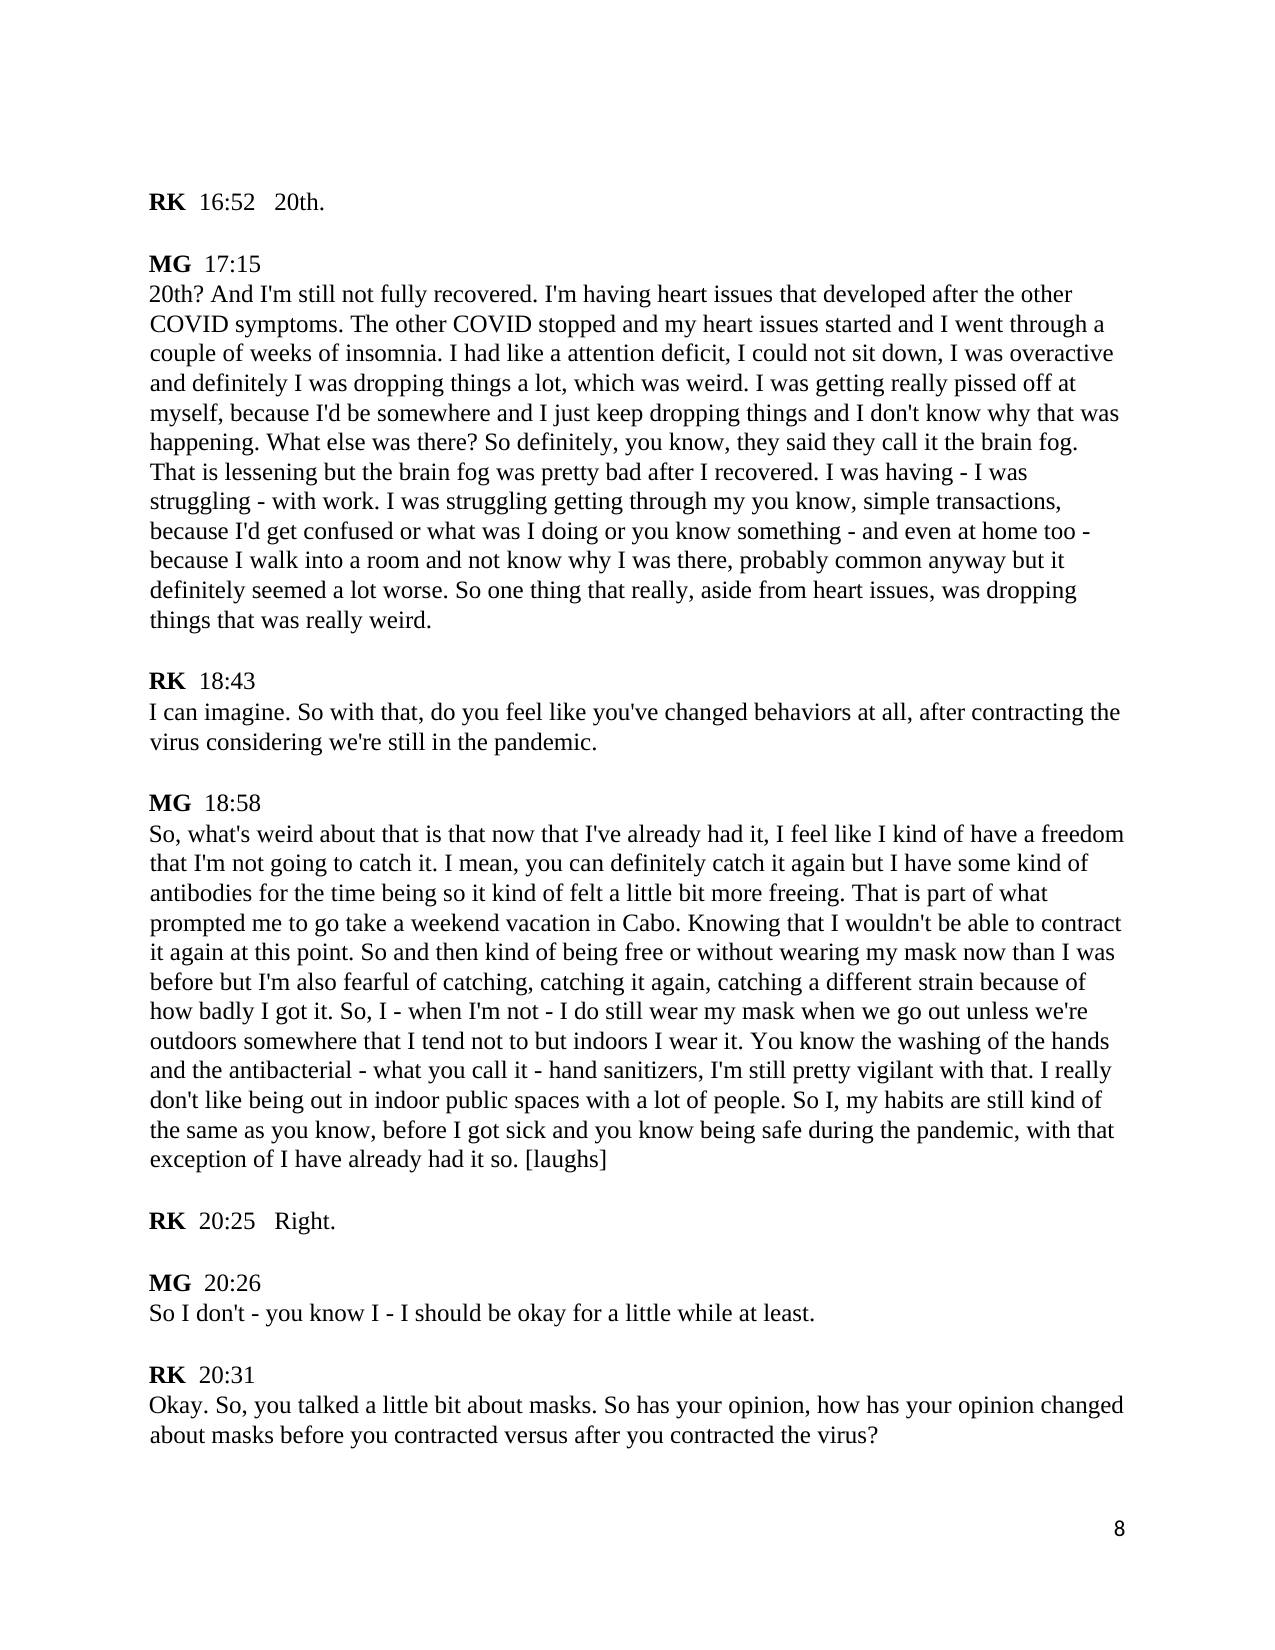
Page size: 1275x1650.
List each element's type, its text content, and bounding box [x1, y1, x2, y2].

text RK 16:52 20th. [148, 187, 327, 216]
text MG 18:58 [148, 788, 1124, 817]
text So, what's weird about that is that now that I've already had it, I feel like I kind of have a freedom that I'm not going to catch it. I mean, you can definitely catch it again but I have some kind of antibodies for the time being so it kind of felt a little bit more freeing. That is part of what prompted me to go take a weekend vacation in Cabo. Knowing that I wouldn't be able to contract it again at this point. So and then kind of being free or without wearing my mask now than I was before but I'm also fearful of catching, catching it again, catching a different strain because of how badly I got it. So, I - when I'm not - I do still wear my mask when we go out unless we're outdoors somewhere that I tend not to but indoors I wear it. You know the washing of the hands and the antibacterial - what you call it - hand sanitizers, I'm still pretty vigilant with that. I really don't like being out in indoor public spaces with a lot of people. So I, my habits are still kind of the same as you know, before I got sick and you know being safe during the pandemic, with that exception of I have already had it so. [laughs] [148, 819, 1124, 1173]
text MG 17:15 [148, 249, 1124, 277]
text RK 18:43 [148, 666, 1124, 695]
text 20th? And I'm still not fully recovered. I'm having heart issues that developed after the other COVID symptoms. The other COVID stopped and my heart issues started and I went through a couple of weeks of insomnia. I had like a attention deficit, I could not sit down, I was overactive and definitely I was dropping things a lot, which was weird. I was getting really pissed off at myself, because I'd be somewhere and I just keep dropping things and I don't know why that was happening. What else was there? So definitely, you know, they said they call it the brain fog. That is lessening but the brain fog was pretty bad after I recovered. I was having - I was struggling - with work. I was struggling getting through my you know, simple transactions, because I'd get confused or what was I doing or you know something - and even at home too - because I walk into a room and not know why I was there, probably common anyway but it definitely seemed a lot worse. So one thing that really, aside from heart issues, was dropping things that was really weird. [148, 279, 1124, 633]
text MG 20:26 [148, 1268, 1124, 1296]
text Okay. So, you talked a little bit about masks. So has your opinion, how has your opinion changed about masks before you contracted versus after you contracted the virus? [148, 1391, 1124, 1449]
text I can imagine. So with that, do you feel like you've changed behaviors at all, after contracting the virus considering we're still in the pandemic. [148, 697, 1124, 755]
text RK 20:25 Right. [148, 1206, 337, 1235]
text So I don't - you know I - I should be okay for a little while at least. [148, 1298, 1124, 1327]
text RK 20:31 [148, 1360, 1124, 1389]
